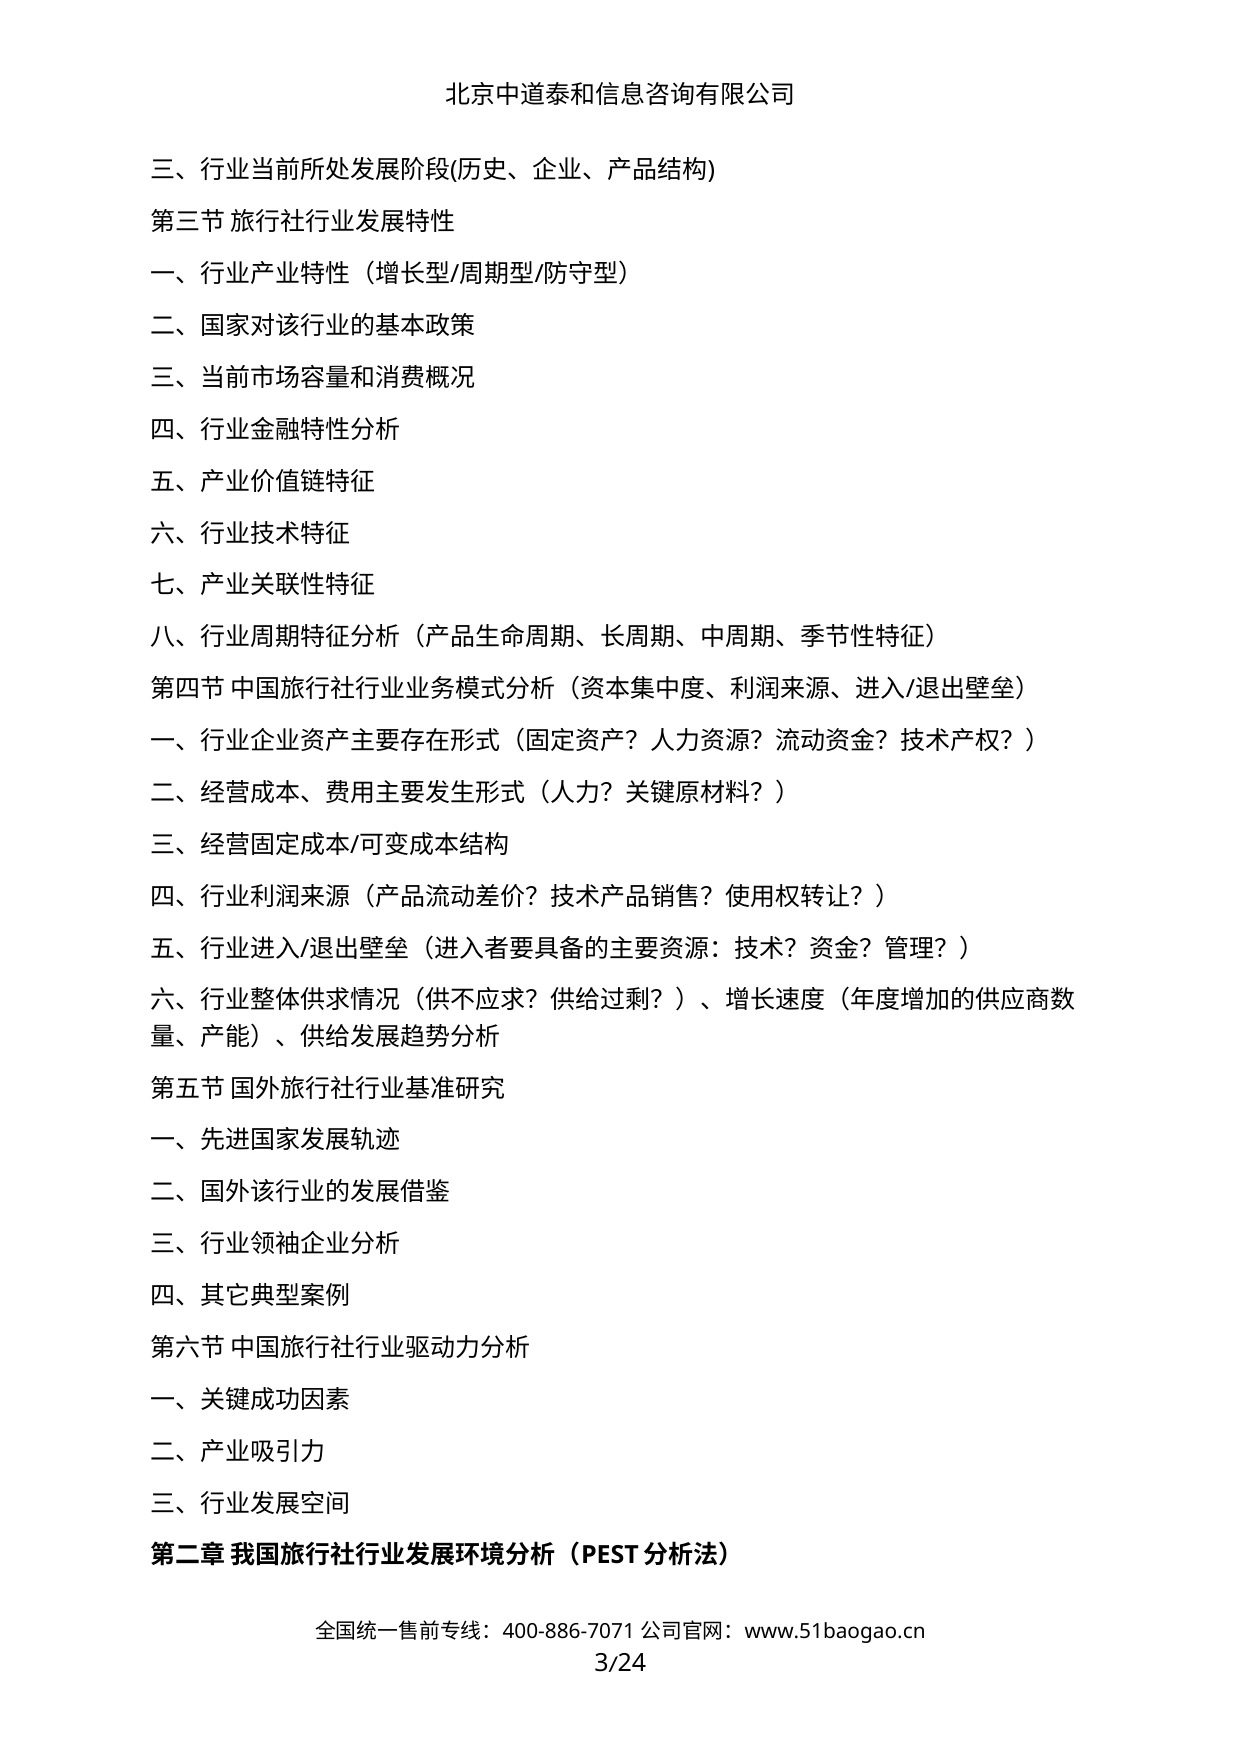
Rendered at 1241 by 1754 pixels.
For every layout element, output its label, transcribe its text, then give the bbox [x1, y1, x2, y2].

text 第六节 中国旅行社行业驱动力分析 [150, 1327, 1090, 1364]
text 一、关键成功因素 [150, 1379, 1090, 1416]
text 四、其它典型案例 [150, 1276, 1090, 1312]
text 三、当前市场容量和消费概况 [150, 357, 1090, 394]
text 第五节 国外旅行社行业基准研究 [150, 1068, 1090, 1104]
text 五、产业价值链特征 [150, 461, 1090, 497]
text 一、行业企业资产主要存在形式（固定资产？人力资源？流动资金？技术产权？） [150, 721, 1090, 757]
text 二、国家对该行业的基本政策 [150, 306, 1090, 342]
text 一、先进国家发展轨迹 [150, 1120, 1090, 1156]
text 三、行业当前所处发展阶段(历史、企业、产品结构) [150, 150, 1090, 186]
text 第四节 中国旅行社行业业务模式分析（资本集中度、利润来源、进入/退出壁垒） [150, 669, 1090, 705]
text 二、经营成本、费用主要发生形式（人力？关键原材料？） [150, 772, 1090, 809]
text 四、行业利润来源（产品流动差价？技术产品销售？使用权转让？） [150, 876, 1090, 912]
text 第二章 我国旅行社行业发展环境分析（PEST分析法） [150, 1535, 1090, 1571]
text 八、行业周期特征分析（产品生命周期、长周期、中周期、季节性特征） [150, 617, 1090, 653]
text 五、行业进入/退出壁垒（进入者要具备的主要资源：技术？资金？管理？） [150, 928, 1090, 964]
text 四、行业金融特性分析 [150, 409, 1090, 446]
text 三、经营固定成本/可变成本结构 [150, 824, 1090, 861]
text 三、行业发展空间 [150, 1483, 1090, 1519]
text 二、国外该行业的发展借鉴 [150, 1172, 1090, 1208]
text 六、行业技术特征 [150, 513, 1090, 549]
text 第三节 旅行社行业发展特性 [150, 202, 1090, 238]
text 一、行业产业特性（增长型/周期型/防守型） [150, 254, 1090, 290]
text 二、产业吸引力 [150, 1431, 1090, 1467]
text 七、产业关联性特征 [150, 565, 1090, 601]
text 三、行业领袖企业分析 [150, 1224, 1090, 1260]
text 六、行业整体供求情况（供不应求？供给过剩？）、增长速度（年度增加的供应商数量、产能）、供给发展趋势分析 [150, 980, 1090, 1052]
